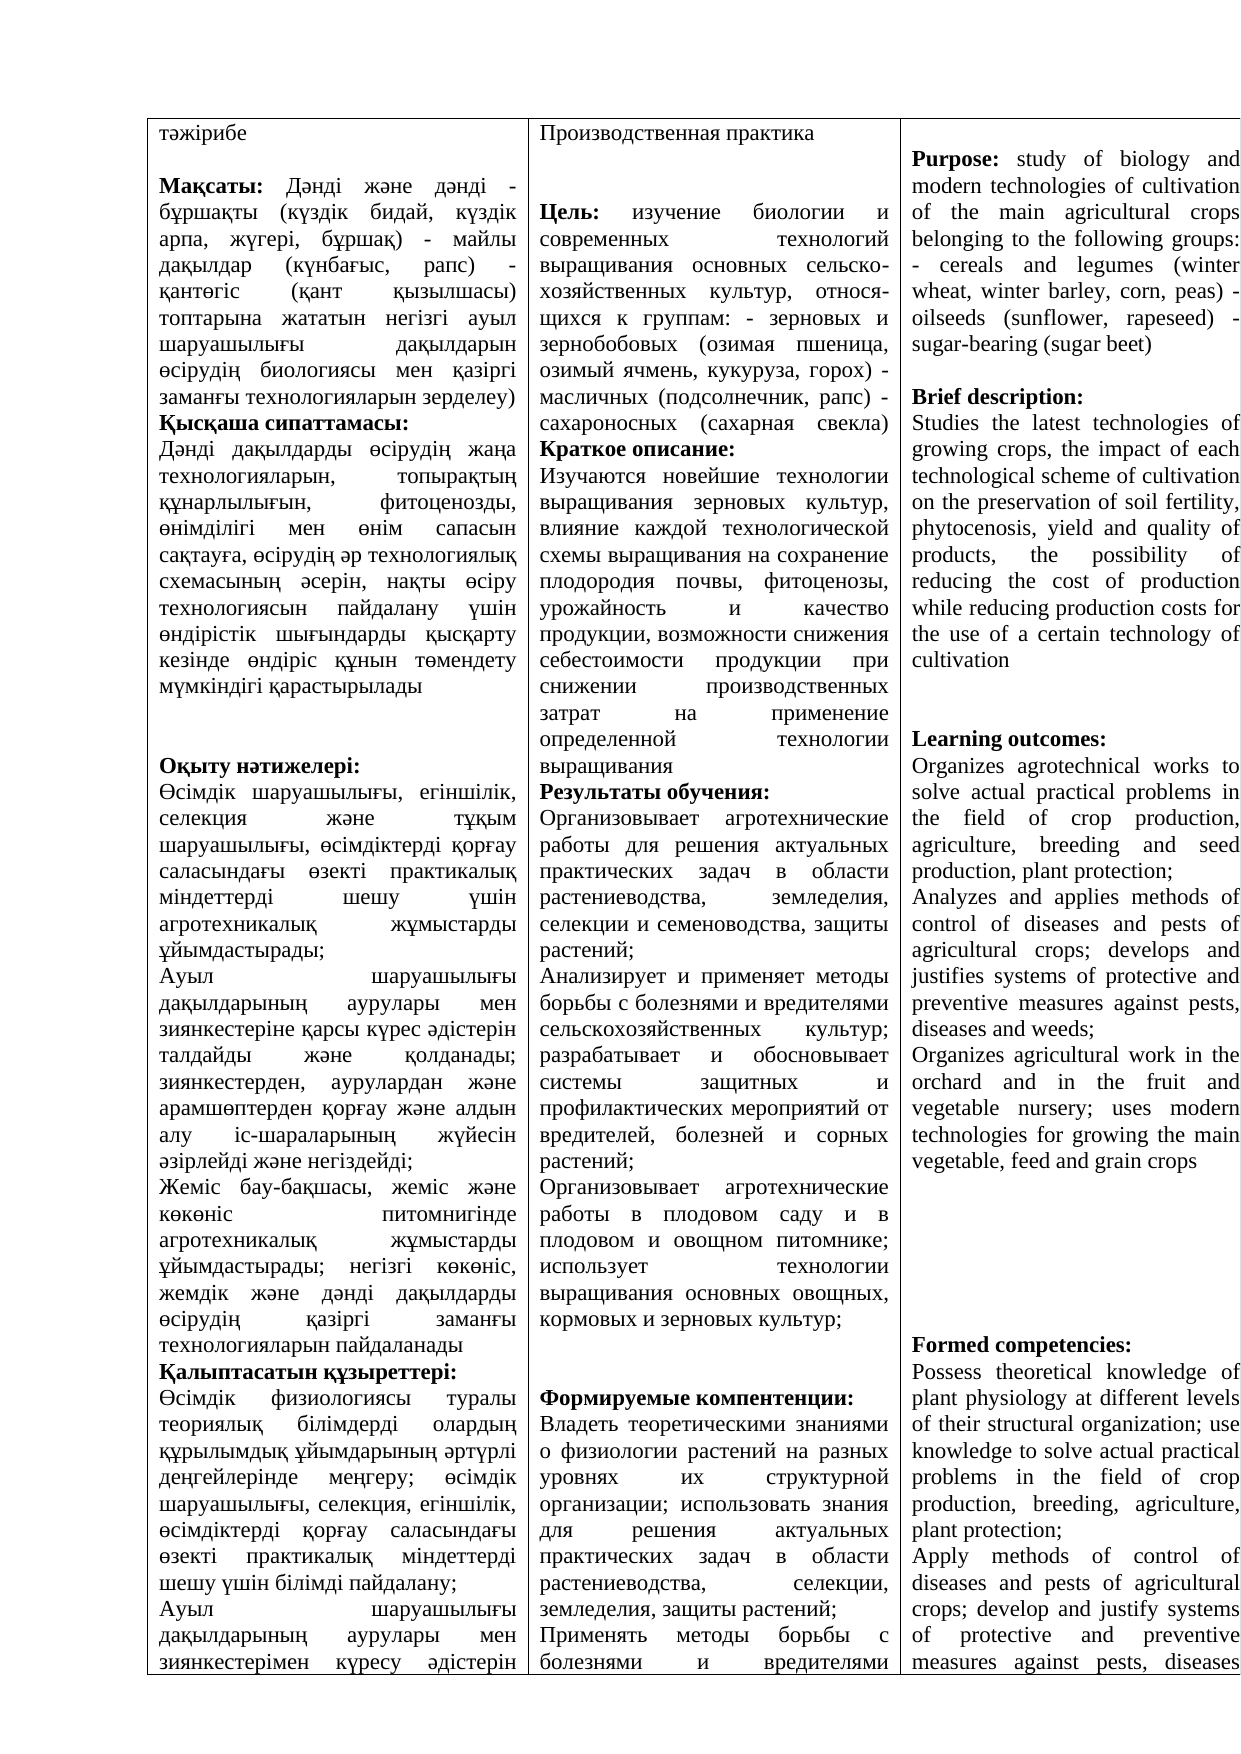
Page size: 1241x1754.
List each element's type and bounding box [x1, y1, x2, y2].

table_cell [529, 119, 900, 1674]
table_cell [901, 119, 1240, 1674]
table_cell [148, 119, 528, 1674]
